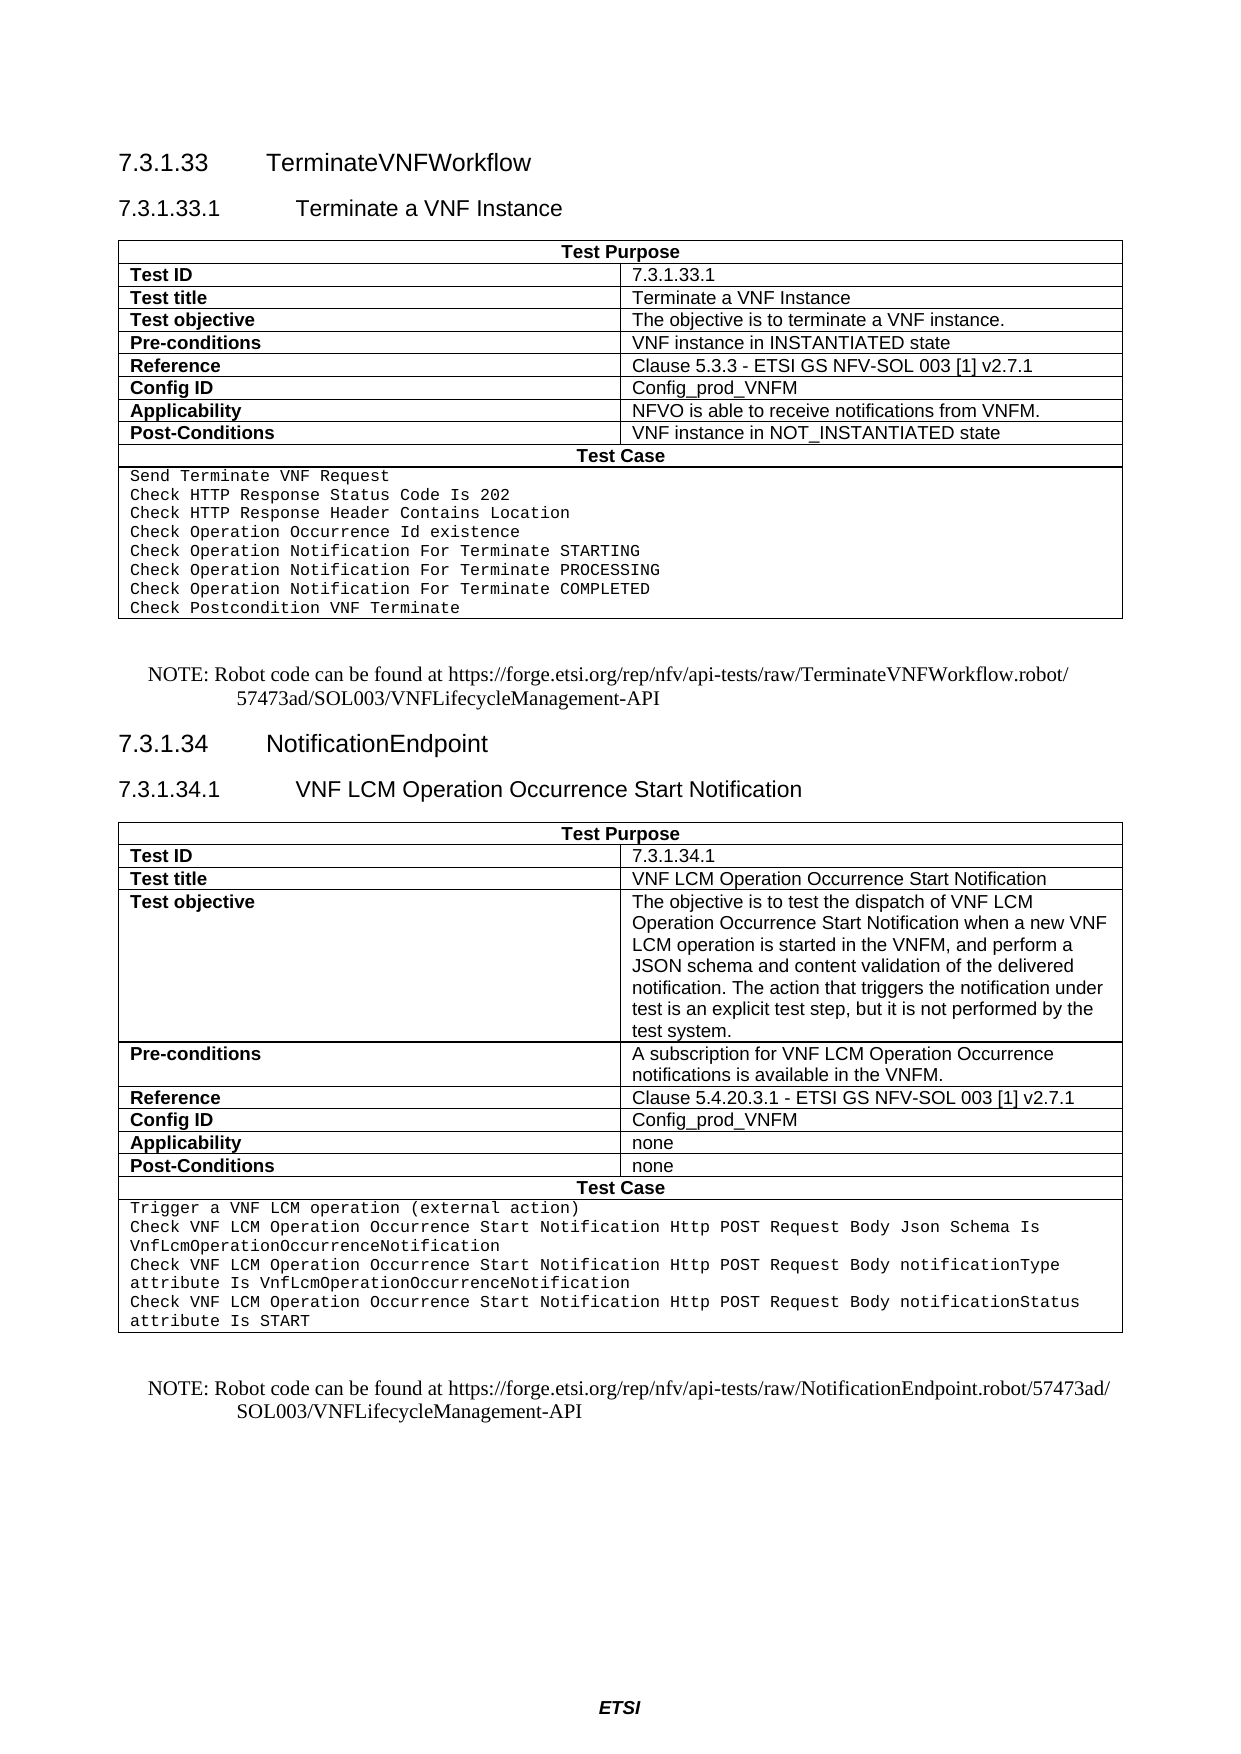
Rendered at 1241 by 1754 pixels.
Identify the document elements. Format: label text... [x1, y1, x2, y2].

subtitle 7.3.1.33 TerminateVNFWorkflow [118, 148, 1122, 176]
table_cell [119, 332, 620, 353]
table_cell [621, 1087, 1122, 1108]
subtitle 7.3.1.34 NotificationEndpoint [118, 729, 1122, 758]
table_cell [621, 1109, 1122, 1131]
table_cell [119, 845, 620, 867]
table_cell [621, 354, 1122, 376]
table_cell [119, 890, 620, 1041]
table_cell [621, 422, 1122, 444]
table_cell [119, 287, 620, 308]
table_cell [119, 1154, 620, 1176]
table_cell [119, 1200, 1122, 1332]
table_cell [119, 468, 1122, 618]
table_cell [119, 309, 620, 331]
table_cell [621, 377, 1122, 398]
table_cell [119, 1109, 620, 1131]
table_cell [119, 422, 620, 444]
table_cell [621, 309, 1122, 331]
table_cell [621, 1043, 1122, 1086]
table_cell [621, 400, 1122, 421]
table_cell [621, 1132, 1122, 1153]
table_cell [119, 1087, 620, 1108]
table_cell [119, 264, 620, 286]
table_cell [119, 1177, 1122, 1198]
text NOTE: Robot code can be found at https://forge.etsi.org/rep/nfv/api-tests/raw/TerminateVNFWorkflow.robot/57473ad/SOL003/VNFLifecycleManagement-API [148, 662, 1122, 710]
subtitle 7.3.1.33.1 Terminate a VNF Instance [118, 195, 1122, 222]
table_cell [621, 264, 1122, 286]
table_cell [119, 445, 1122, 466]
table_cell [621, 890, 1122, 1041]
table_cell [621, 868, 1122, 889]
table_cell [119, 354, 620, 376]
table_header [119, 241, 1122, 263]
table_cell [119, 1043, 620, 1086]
text NOTE: Robot code can be found at https://forge.etsi.org/rep/nfv/api-tests/raw/NotificationEndpoint.robot/57473ad/SOL003/VNFLifecycleManagement-API [148, 1375, 1122, 1423]
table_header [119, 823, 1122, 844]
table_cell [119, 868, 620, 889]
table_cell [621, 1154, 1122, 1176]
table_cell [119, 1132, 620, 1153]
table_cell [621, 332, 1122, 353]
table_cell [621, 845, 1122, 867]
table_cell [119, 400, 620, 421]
subtitle 7.3.1.34.1 VNF LCM Operation Occurrence Start Notification [118, 776, 1122, 803]
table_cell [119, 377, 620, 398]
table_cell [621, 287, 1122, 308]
